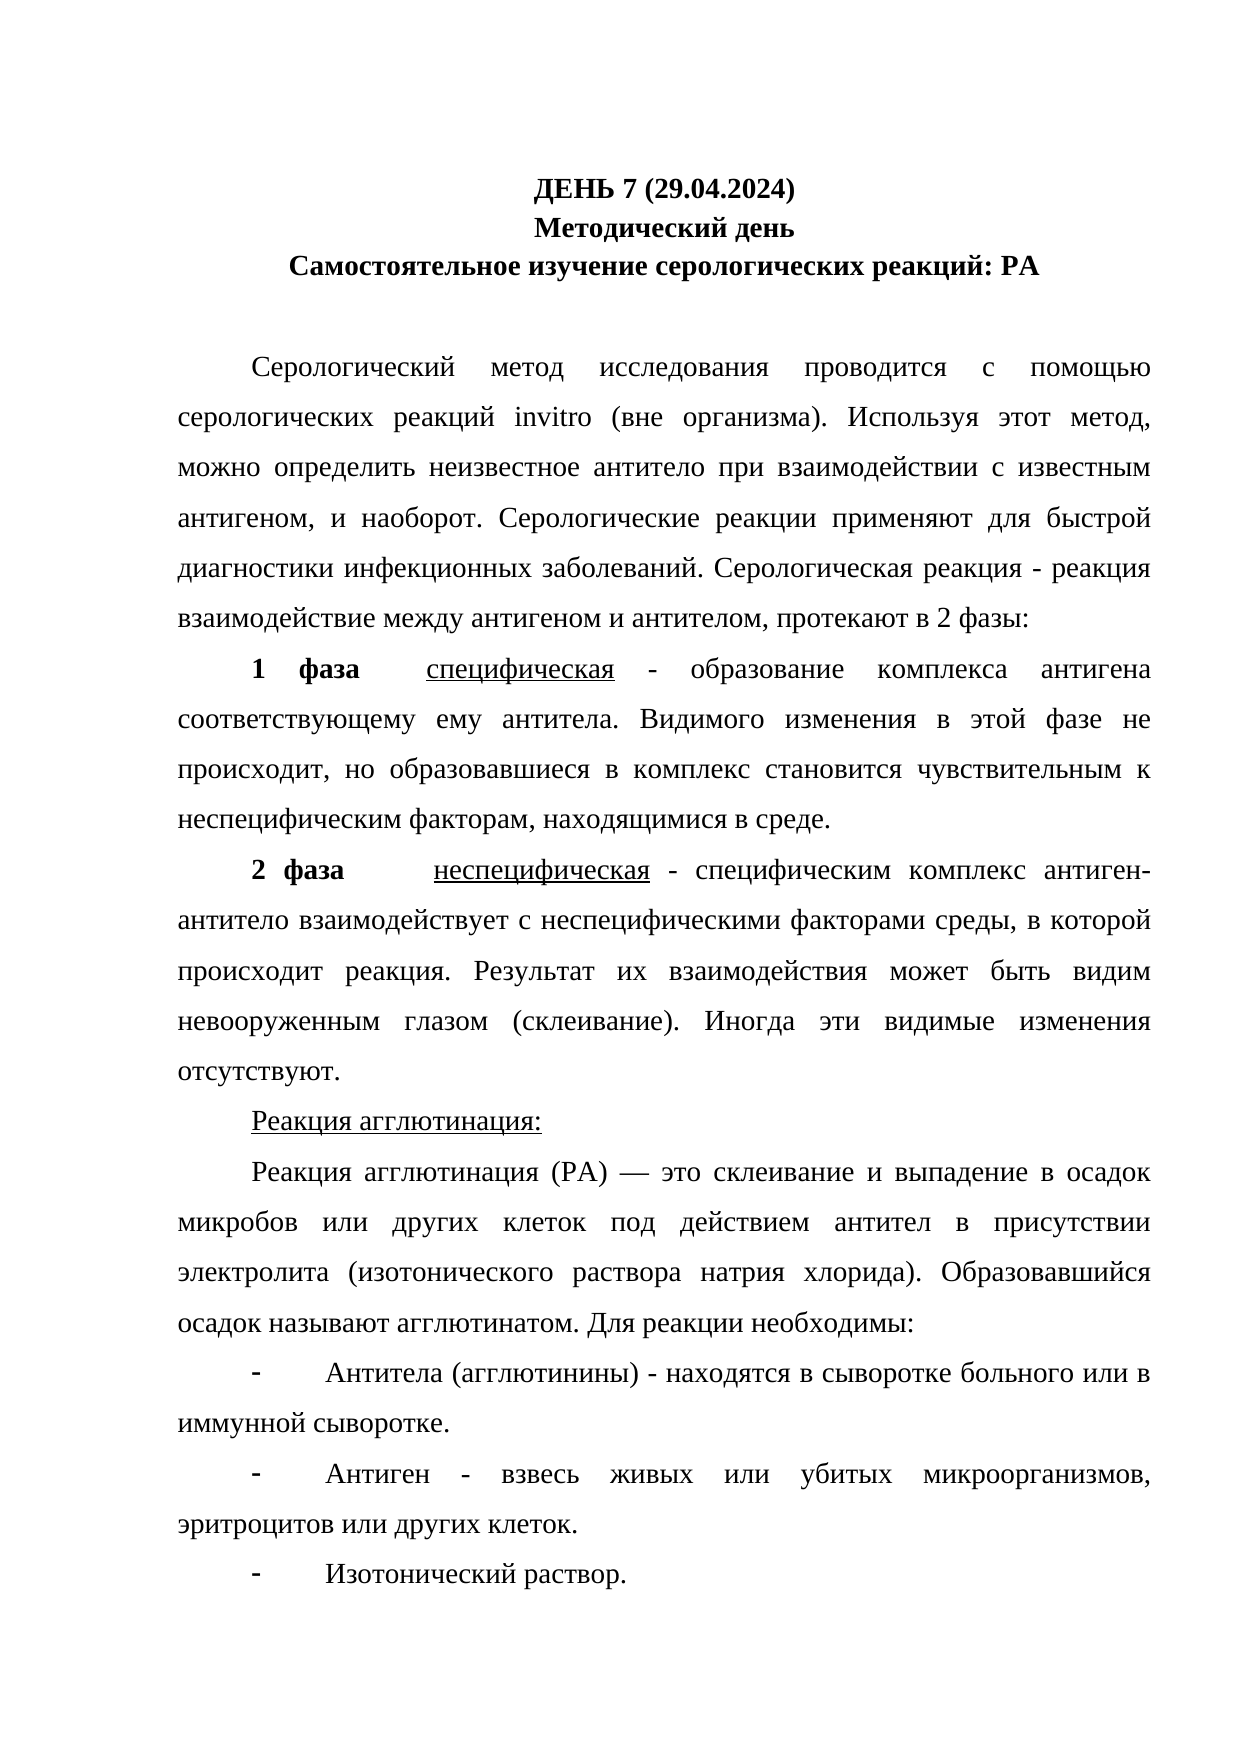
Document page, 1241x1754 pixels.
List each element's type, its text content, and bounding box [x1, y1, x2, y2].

text Реакция агглютинация (РА) — это склеивание и выпадение в осадок микробов или других клеток под действием антител в присутствии электролита (изотонического раствора натрия хлорида). Образовавшийся осадок называют агглютинатом. Для реакции необходимы: [177, 1154, 1152, 1338]
text Самостоятельное изучение серологических реакций: РА [177, 248, 1152, 282]
text ДЕНЬ 7 (29.04.2024) [177, 171, 1152, 205]
list Изотонический раствор. [177, 1557, 1152, 1590]
text Серологический метод исследования проводится с помощью серологических реакций invitro (вне организма). Используя этот метод, можно определить неизвестное антитело при взаимодействии с известным антигеном, и наоборот. Серологические реакции применяют для быстрой диагностики инфекционных заболеваний. Серологическая реакция - реакция взаимодействие между антигеном и антителом, протекают в 2 фазы: [177, 349, 1152, 634]
list Антиген - взвесь живых или убитых микроорганизмов, эритроцитов или других клеток. [177, 1456, 1152, 1540]
text 1 фаза специфическая - образование комплекса антигена соответствующему ему антитела. Видимого изменения в этой фазе не происходит, но образовавшиеся в комплекс становится чувствительным к неспецифическим факторам, находящимися в среде. [177, 651, 1152, 835]
text 2 фаза неспецифическая - специфическим комплекс антиген-антитело взаимодействует с неспецифическими факторами среды, в которой происходит реакция. Результат их взаимодействия может быть видим невооруженным глазом (склеивание). Иногда эти видимые изменения отсутствуют. [177, 852, 1152, 1087]
text Методический день [177, 210, 1152, 243]
list Антитела (агглютинины) - находятся в сыворотке больного или в иммунной сыворотке. [177, 1355, 1152, 1439]
text Реакция агглютинация: [177, 1103, 1152, 1137]
